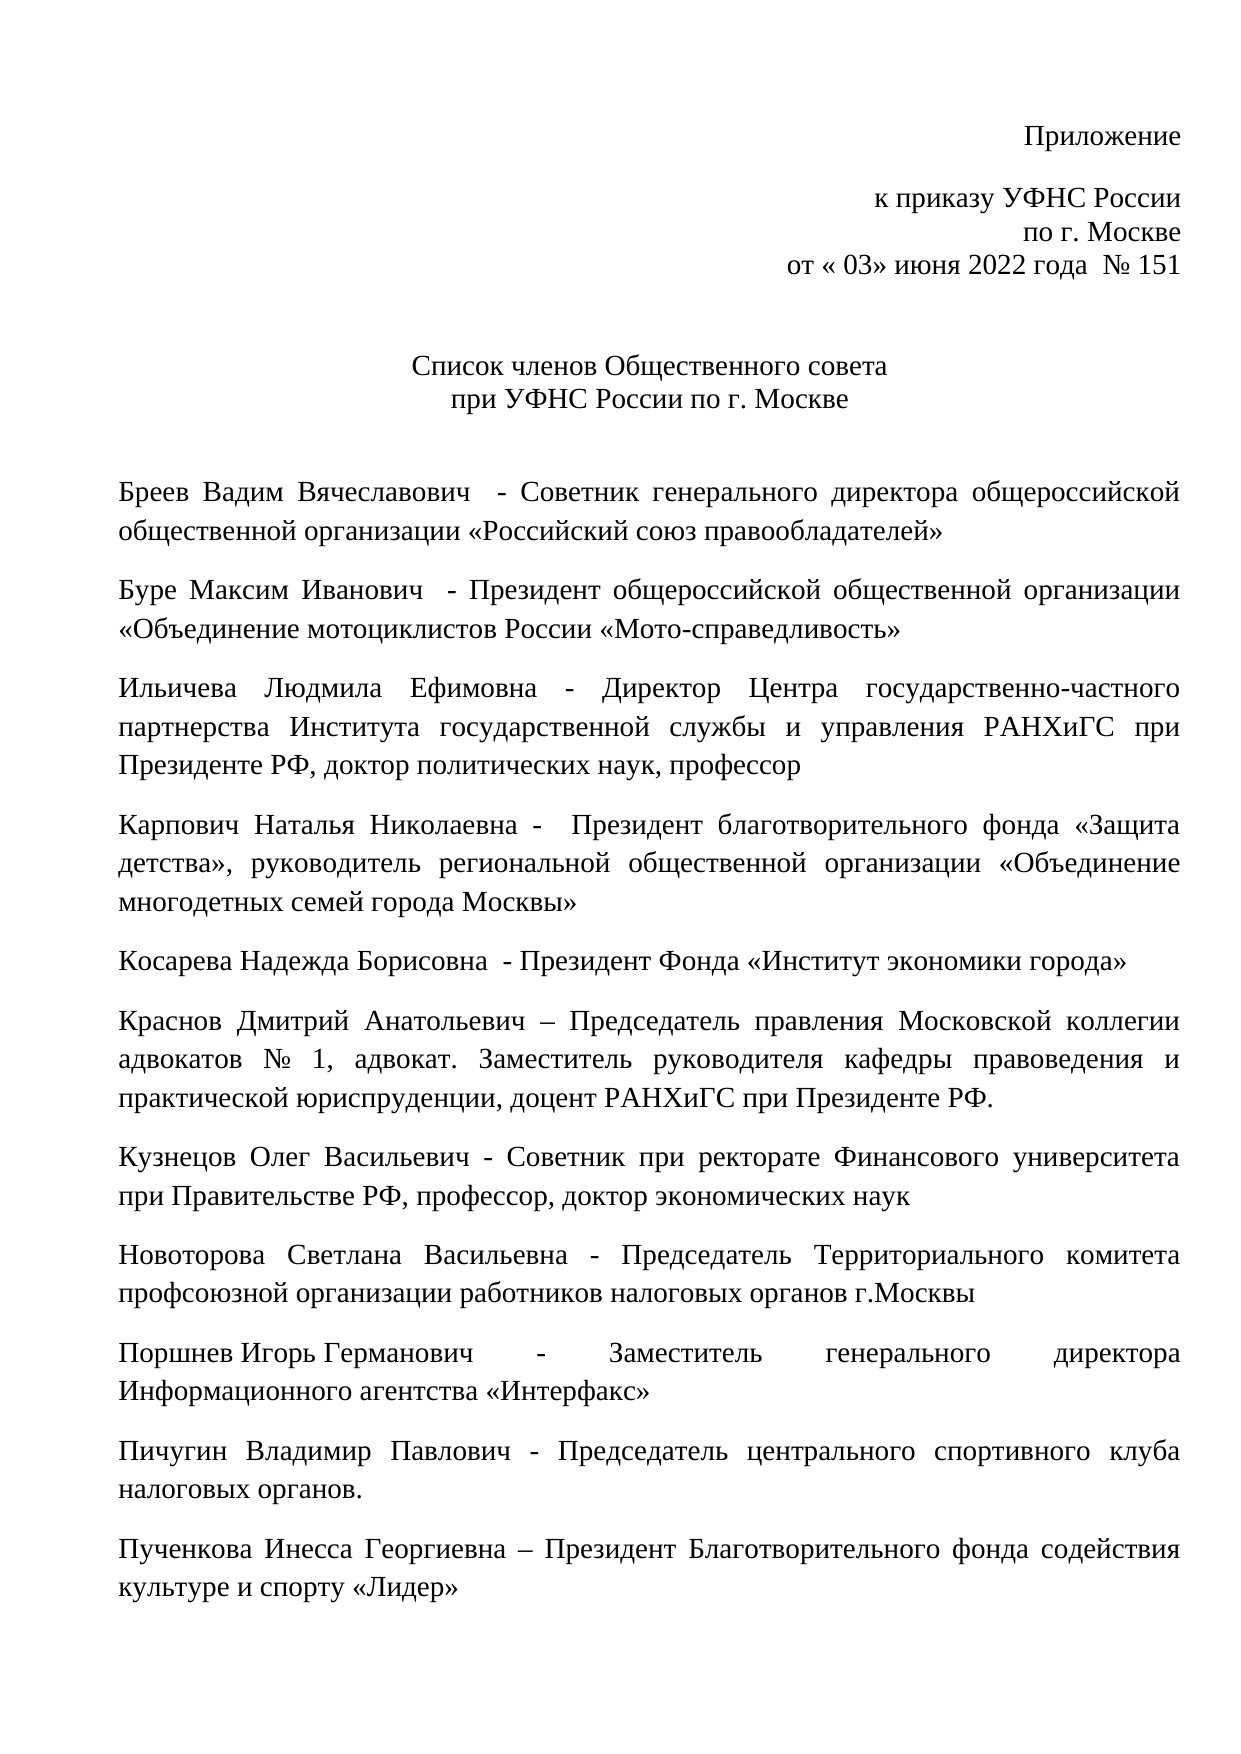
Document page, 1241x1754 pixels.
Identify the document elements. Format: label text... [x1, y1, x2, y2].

text Буре Максим Иванович - Президент общероссийской общественной организации «Объединение мотоциклистов России «Мото-справедливость» [118, 572, 1181, 644]
text Ильичева Людмила Ефимовна - Директор Центра государственно-частного партнерства Института государственной службы и управления РАНХиГС при Президенте РФ, доктор политических наук, профессор [118, 670, 1181, 781]
text Поршнев Игорь Германович - Заместитель генерального директора Информационного агентства «Интерфакс» [118, 1335, 1181, 1407]
text к приказу УФНС России [118, 180, 1181, 214]
text Бреев Вадим Вячеславович - Советник генерального директора общероссийской общественной организации «Российский союз правообладателей» [118, 474, 1181, 547]
text Косарева Надежда Борисовна - Президент Фонда «Институт экономики города» [118, 943, 1181, 977]
text Пученкова Инесса Георгиевна – Президент Благотворительного фонда содействия культуре и спорту «Лидер» [118, 1531, 1181, 1603]
text Новоторова Светлана Васильевна - Председатель Территориального комитета профсоюзной организации работников налоговых органов г.Москвы [118, 1237, 1181, 1309]
text Краснов Дмитрий Анатольевич – Председатель правления Московской коллегии адвокатов № 1, адвокат. Заместитель руководителя кафедры правоведения и практической юриспруденции, доцент РАНХиГС при Президенте РФ. [118, 1003, 1181, 1113]
text при УФНС России по г. Москве [118, 382, 1181, 415]
text по г. Москве [118, 214, 1181, 247]
text Приложение [118, 118, 1181, 152]
text Пичугин Владимир Павлович - Председатель центрального спортивного клуба налоговых органов. [118, 1433, 1181, 1505]
text от « 03» июня 2022 года № 151 [118, 247, 1181, 281]
text Кузнецов Олег Васильевич - Советник при ректорате Финансового университета при Правительстве РФ, профессор, доктор экономических наук [118, 1139, 1181, 1211]
text Список членов Общественного совета [118, 348, 1181, 382]
text Карпович Наталья Николаевна - Президент благотворительного фонда «Защита детства», руководитель региональной общественной организации «Объединение многодетных семей города Москвы» [118, 807, 1181, 917]
